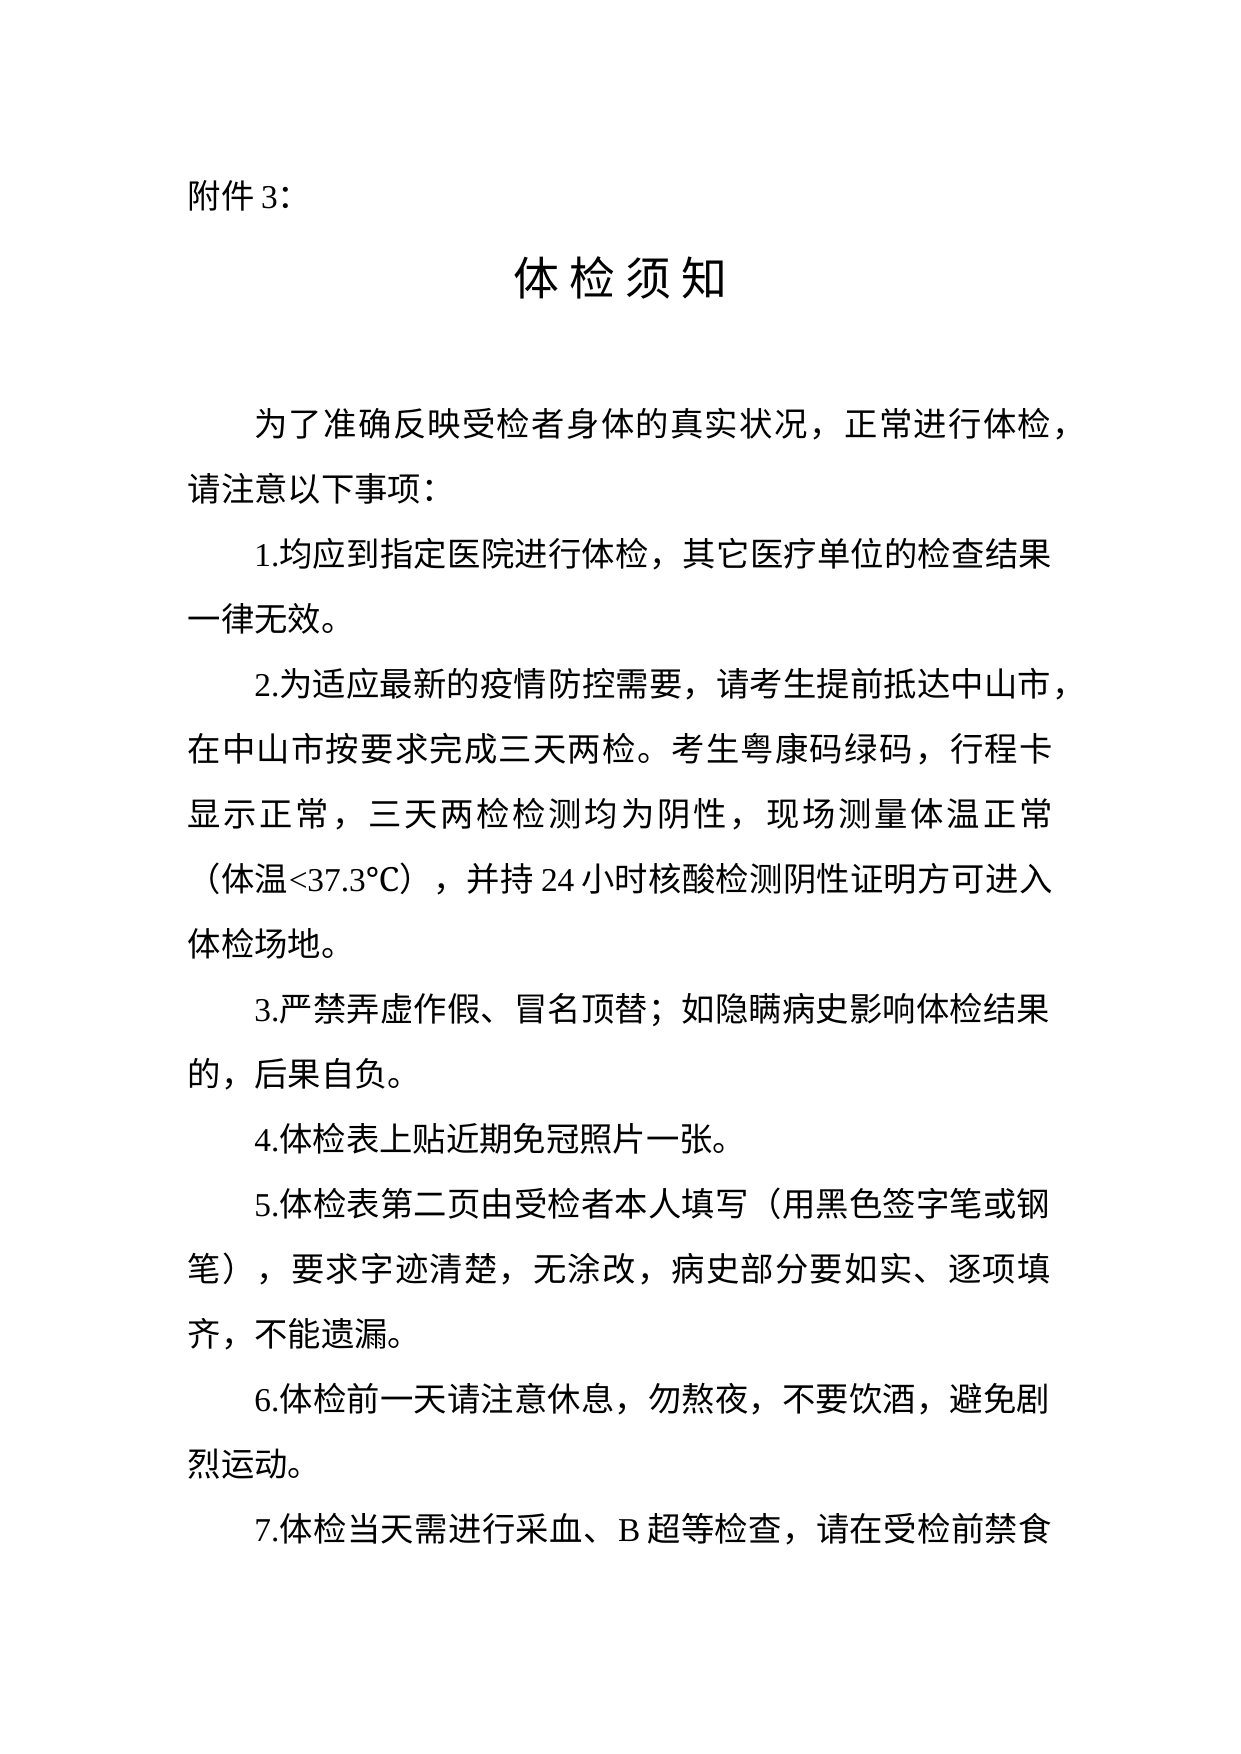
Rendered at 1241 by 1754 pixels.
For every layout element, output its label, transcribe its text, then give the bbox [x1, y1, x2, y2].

text 4.体检表上贴近期免冠照片一张。 [187, 1104, 1053, 1169]
text 体检须知 [187, 227, 1053, 324]
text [187, 1494, 1053, 1559]
text 5.体检表第二页由受检者本人填写（用黑色签字笔或钢笔），要求字迹清楚，无涂改，病史部分要如实、逐项填齐，不能遗漏。 [187, 1169, 1053, 1364]
text 3.严禁弄虚作假、冒名顶替；如隐瞒病史影响体检结果的，后果自负。 [187, 974, 1053, 1104]
text 6.体检前一天请注意休息，勿熬夜，不要饮酒，避免剧烈运动。 [187, 1364, 1053, 1494]
text 为了准确反映受检者身体的真实状况，正常进行体检，请注意以下事项： [187, 389, 1053, 519]
text 附件3： [187, 162, 1053, 227]
list 为适应最新的疫情防控需要，请考生提前抵达中山市，在中山市按要求完成三天两检。考生粤康码绿码，行程卡显示正常，三天两检检测均为阴性，现场测量体温正常（体温<37.3℃），并持24小时核酸检测阴性证明方可进入体检场地。 [187, 649, 1053, 974]
list 均应到指定医院进行体检，其它医疗单位的检查结果一律无效。 [187, 519, 1053, 649]
